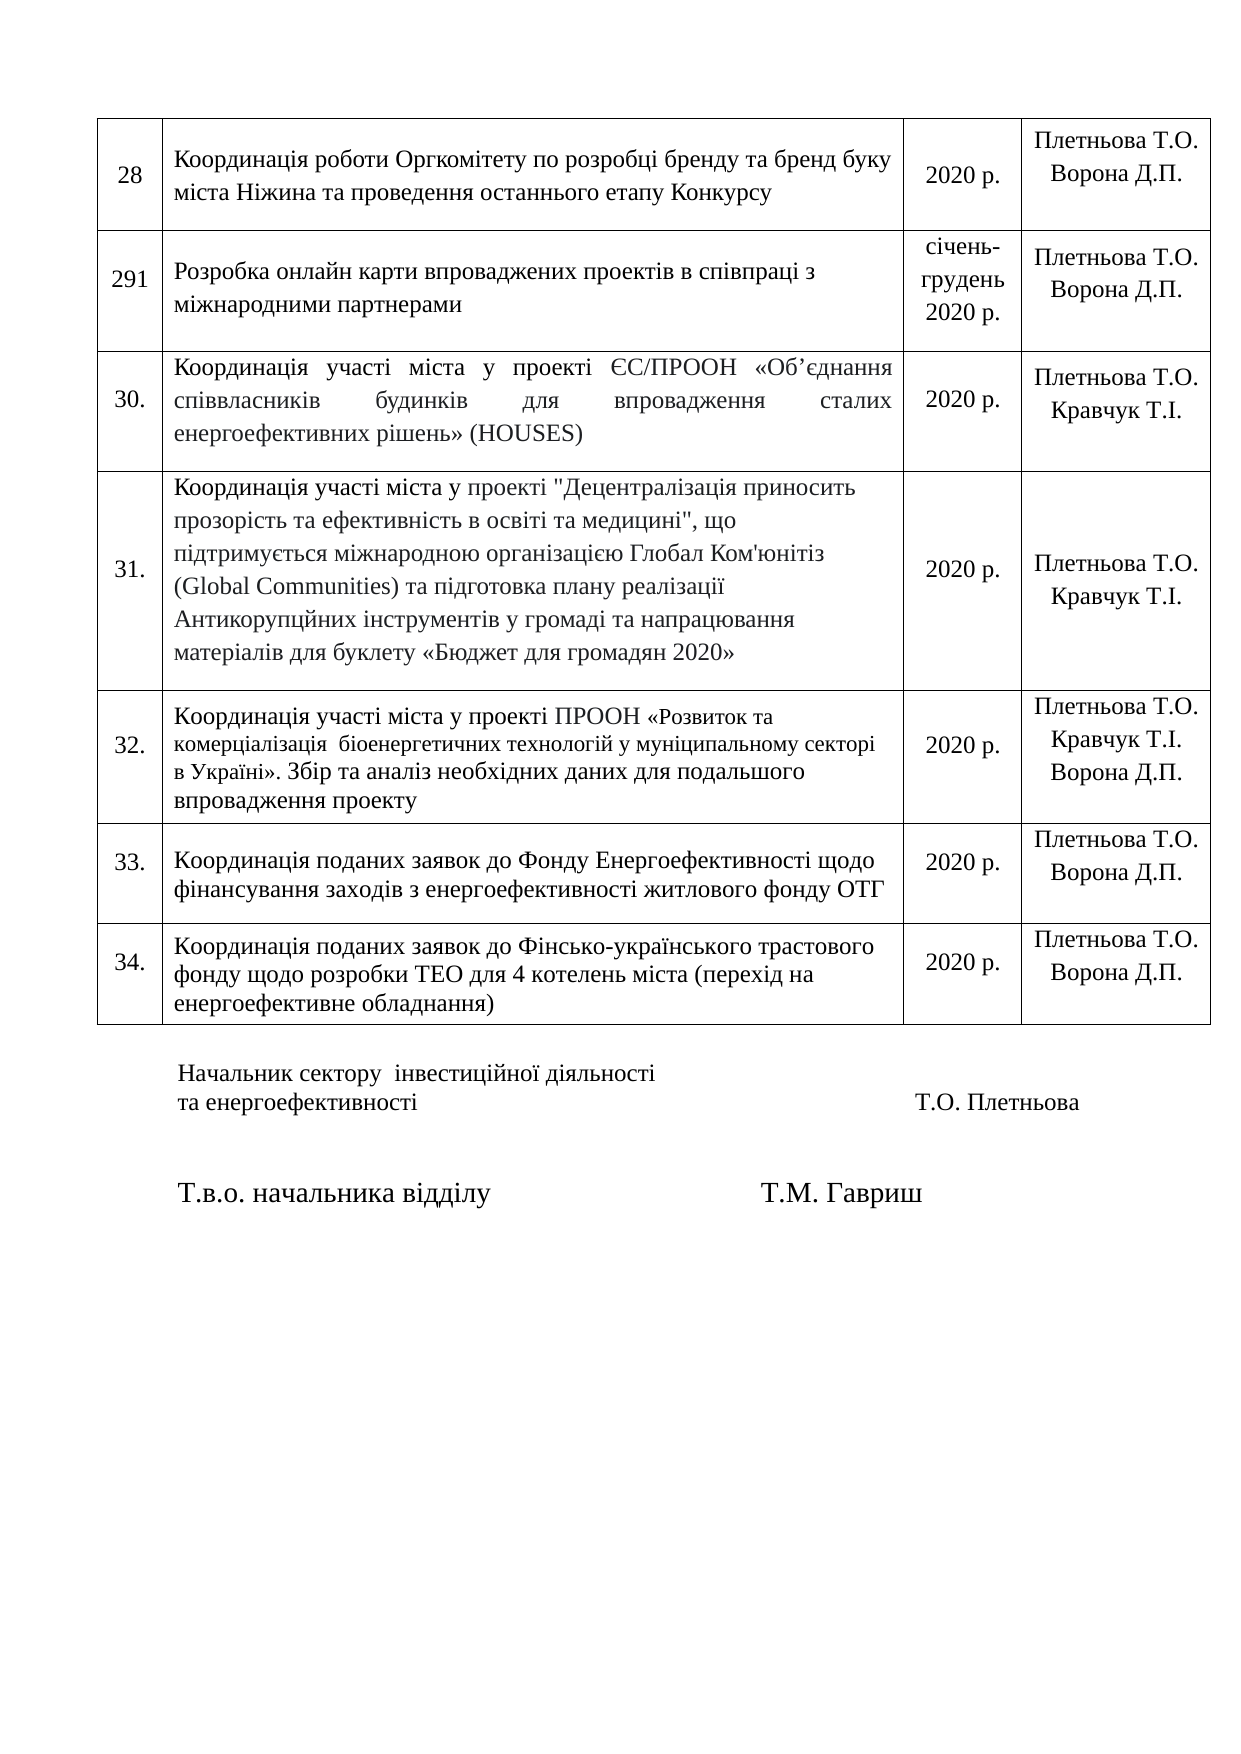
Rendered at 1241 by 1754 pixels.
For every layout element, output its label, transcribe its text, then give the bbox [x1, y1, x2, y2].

table_cell 30. [98, 352, 162, 471]
table_cell 291 [98, 231, 162, 351]
table_cell 2020 р. [904, 352, 1021, 471]
table_cell Плетньова Т.О. Кравчук Т.І. Ворона Д.П. [1022, 691, 1210, 823]
table_cell Координація поданих заявок до Фонду Енергоефективності щодо фінансування заходів з енергоефективності житлового фонду ОТГ [163, 824, 903, 923]
table_cell січень-грудень 2020 р. [904, 231, 1021, 351]
table_cell Розробка онлайн карти впроваджених проектів в співпраці з міжнародними партнерами [163, 231, 903, 351]
table_cell Координація участі міста у проекті "Децентралізація приносить прозорість та ефективність в освіті та медицині", що підтримується міжнародною організацією Глобал Ком'юнітіз (Global Communities) та підготовка плану реалізації Антикорупцйних інструментів у громаді та напрацювання матеріалів для буклету «Бюджет для громадян 2020» [163, 472, 903, 690]
table_cell 28 [98, 119, 162, 230]
table_cell Плетньова Т.О. Кравчук Т.І. [1022, 472, 1210, 690]
table_cell 33. [98, 824, 162, 923]
table_cell 2020 р. [904, 824, 1021, 923]
table_cell Координація поданих заявок до Фінсько-українського трастового фонду щодо розробки ТЕО для 4 котелень міста (перехід на енергоефективне обладнання) [163, 924, 903, 1023]
table_cell Плетньова Т.О. Ворона Д.П. [1022, 231, 1210, 351]
table_cell Плетньова Т.О. Ворона Д.П. [1022, 924, 1210, 1023]
table_cell Координація участі міста у проекті ПРООН «Розвиток та комерціалізація біоенергетичних технологій у муніципальному секторі в Україні». Збір та аналіз необхідних даних для подальшого впровадження проекту [163, 691, 903, 823]
text Начальник сектору інвестиційної діяльності [177, 1058, 1152, 1087]
table_cell Плетньова Т.О. Ворона Д.П. [1022, 824, 1210, 923]
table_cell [1022, 119, 1210, 230]
table_cell Координація роботи Оргкомітету по розробці бренду та бренд буку міста Ніжина та проведення останнього етапу Конкурсу [163, 119, 903, 230]
table_cell 2020 р. [904, 119, 1021, 230]
table_cell 2020 р. [904, 924, 1021, 1023]
table_cell 34. [98, 924, 162, 1023]
table_cell Координація участі міста у проекті ЄС/ПРООН «Об’єднання співвласників будинків для впровадження сталих енергоефективних рішень» (HOUSES) [163, 352, 903, 471]
table_cell 32. [98, 691, 162, 823]
table_cell 2020 р. [904, 691, 1021, 823]
table_cell 31. [98, 472, 162, 690]
table_cell Плетньова Т.О. Кравчук Т.І. [1022, 352, 1210, 471]
table_cell 2020 р. [904, 472, 1021, 690]
text Т.в.о. начальника відділу Т.М. Гавриш [177, 1175, 1152, 1209]
text та енергоефективності Т.О. Плетньова [177, 1087, 1152, 1116]
